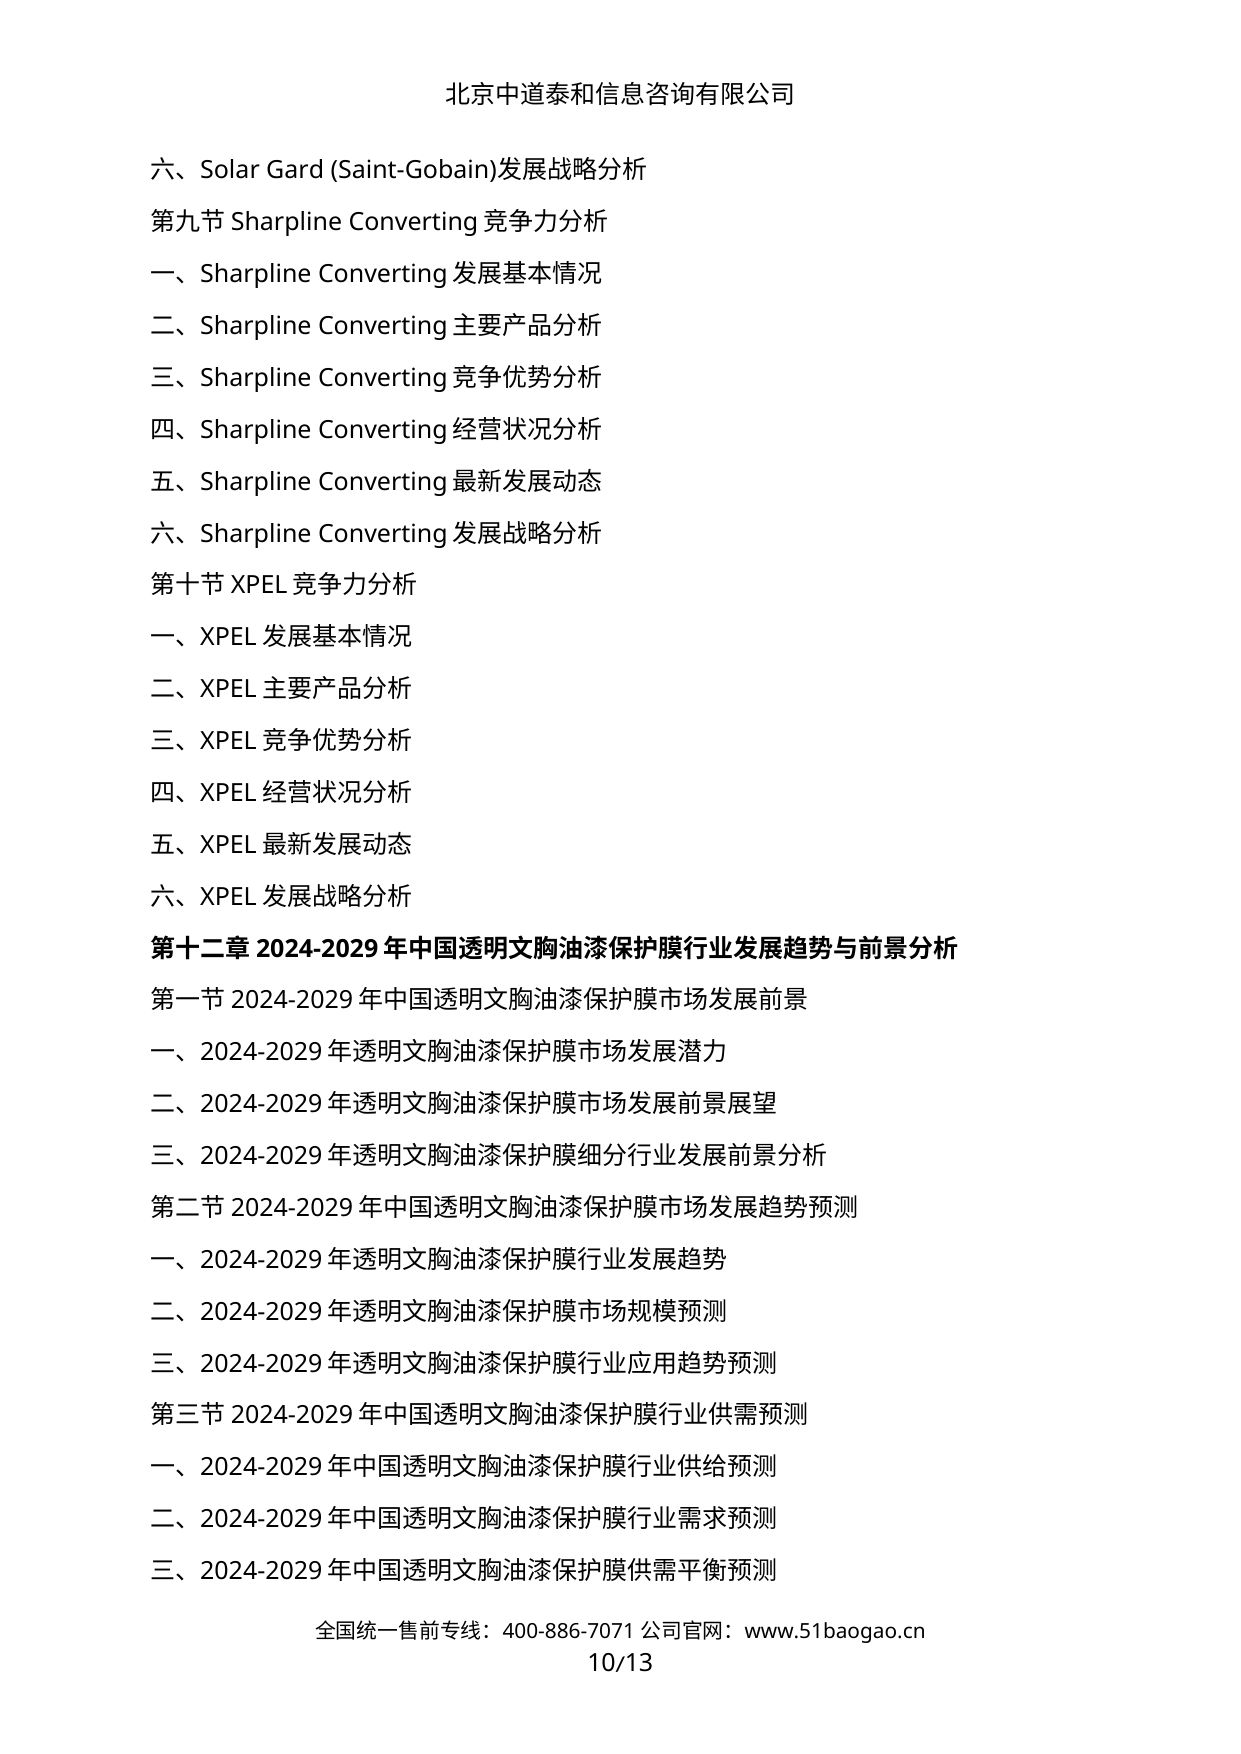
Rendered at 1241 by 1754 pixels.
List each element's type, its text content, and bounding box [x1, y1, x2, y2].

text 三、2024-2029年中国透明文胸油漆保护膜供需平衡预测 [150, 1551, 1090, 1587]
text 三、2024-2029年透明文胸油漆保护膜行业应用趋势预测 [150, 1343, 1090, 1379]
text 四、Sharpline Converting经营状况分析 [150, 409, 1090, 446]
text 六、Sharpline Converting发展战略分析 [150, 513, 1090, 549]
text 二、2024-2029年中国透明文胸油漆保护膜行业需求预测 [150, 1499, 1090, 1535]
text 一、Sharpline Converting发展基本情况 [150, 254, 1090, 290]
text 第十二章 2024-2029年中国透明文胸油漆保护膜行业发展趋势与前景分析 [150, 928, 1090, 964]
text 三、XPEL竞争优势分析 [150, 721, 1090, 757]
text 二、XPEL主要产品分析 [150, 669, 1090, 705]
text 三、Sharpline Converting竞争优势分析 [150, 357, 1090, 394]
text 一、2024-2029年中国透明文胸油漆保护膜行业供给预测 [150, 1447, 1090, 1483]
text 第九节 Sharpline Converting竞争力分析 [150, 202, 1090, 238]
text 第二节 2024-2029年中国透明文胸油漆保护膜市场发展趋势预测 [150, 1187, 1090, 1224]
text 六、XPEL发展战略分析 [150, 876, 1090, 912]
text 三、2024-2029年透明文胸油漆保护膜细分行业发展前景分析 [150, 1136, 1090, 1172]
text 一、2024-2029年透明文胸油漆保护膜市场发展潜力 [150, 1032, 1090, 1068]
text 二、Sharpline Converting主要产品分析 [150, 306, 1090, 342]
text 第十节 XPEL竞争力分析 [150, 565, 1090, 601]
text 二、2024-2029年透明文胸油漆保护膜市场发展前景展望 [150, 1084, 1090, 1120]
text 第三节 2024-2029年中国透明文胸油漆保护膜行业供需预测 [150, 1395, 1090, 1431]
text 五、XPEL最新发展动态 [150, 824, 1090, 861]
text 五、Sharpline Converting最新发展动态 [150, 461, 1090, 497]
text 第一节 2024-2029年中国透明文胸油漆保护膜市场发展前景 [150, 980, 1090, 1016]
text 六、Solar Gard (Saint-Gobain)发展战略分析 [150, 150, 1090, 186]
text 四、XPEL经营状况分析 [150, 772, 1090, 809]
text 二、2024-2029年透明文胸油漆保护膜市场规模预测 [150, 1291, 1090, 1327]
text 一、XPEL发展基本情况 [150, 617, 1090, 653]
text 一、2024-2029年透明文胸油漆保护膜行业发展趋势 [150, 1239, 1090, 1276]
